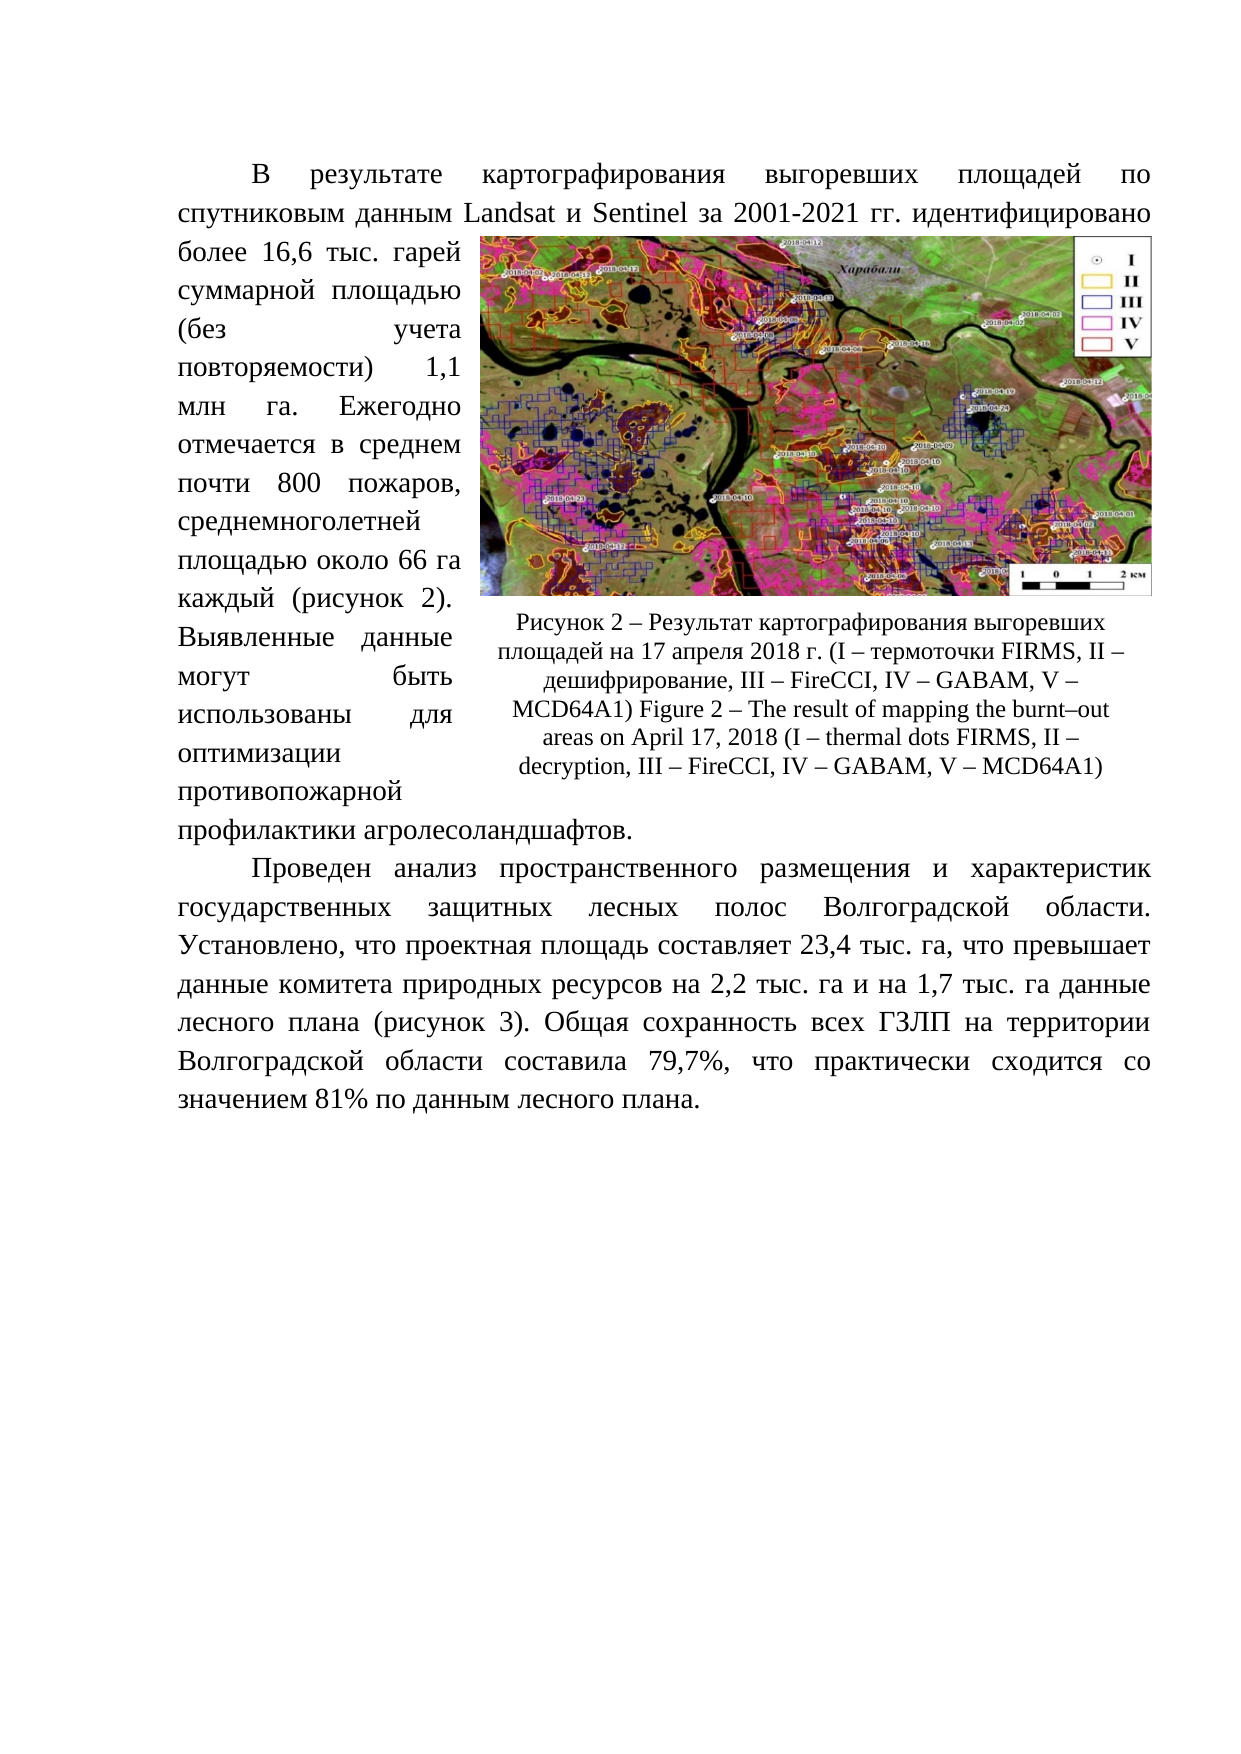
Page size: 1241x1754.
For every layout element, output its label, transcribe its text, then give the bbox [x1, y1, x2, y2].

picture [480, 236, 1152, 596]
text Проведен анализ пространственного размещения и характеристик государственных защитных лесных полос Волгоградской области. Установлено, что проектная площадь составляет 23,4 тыс. га, что превышает данные комитета природных ресурсов на 2,2 тыс. га и на 1,7 тыс. га данные лесного плана (рисунок 3). Общая сохранность всех ГЗЛП на территории Волгоградской области составила 79,7%, что практически сходится со значением 81% по данным лесного плана. [177, 850, 1152, 1115]
